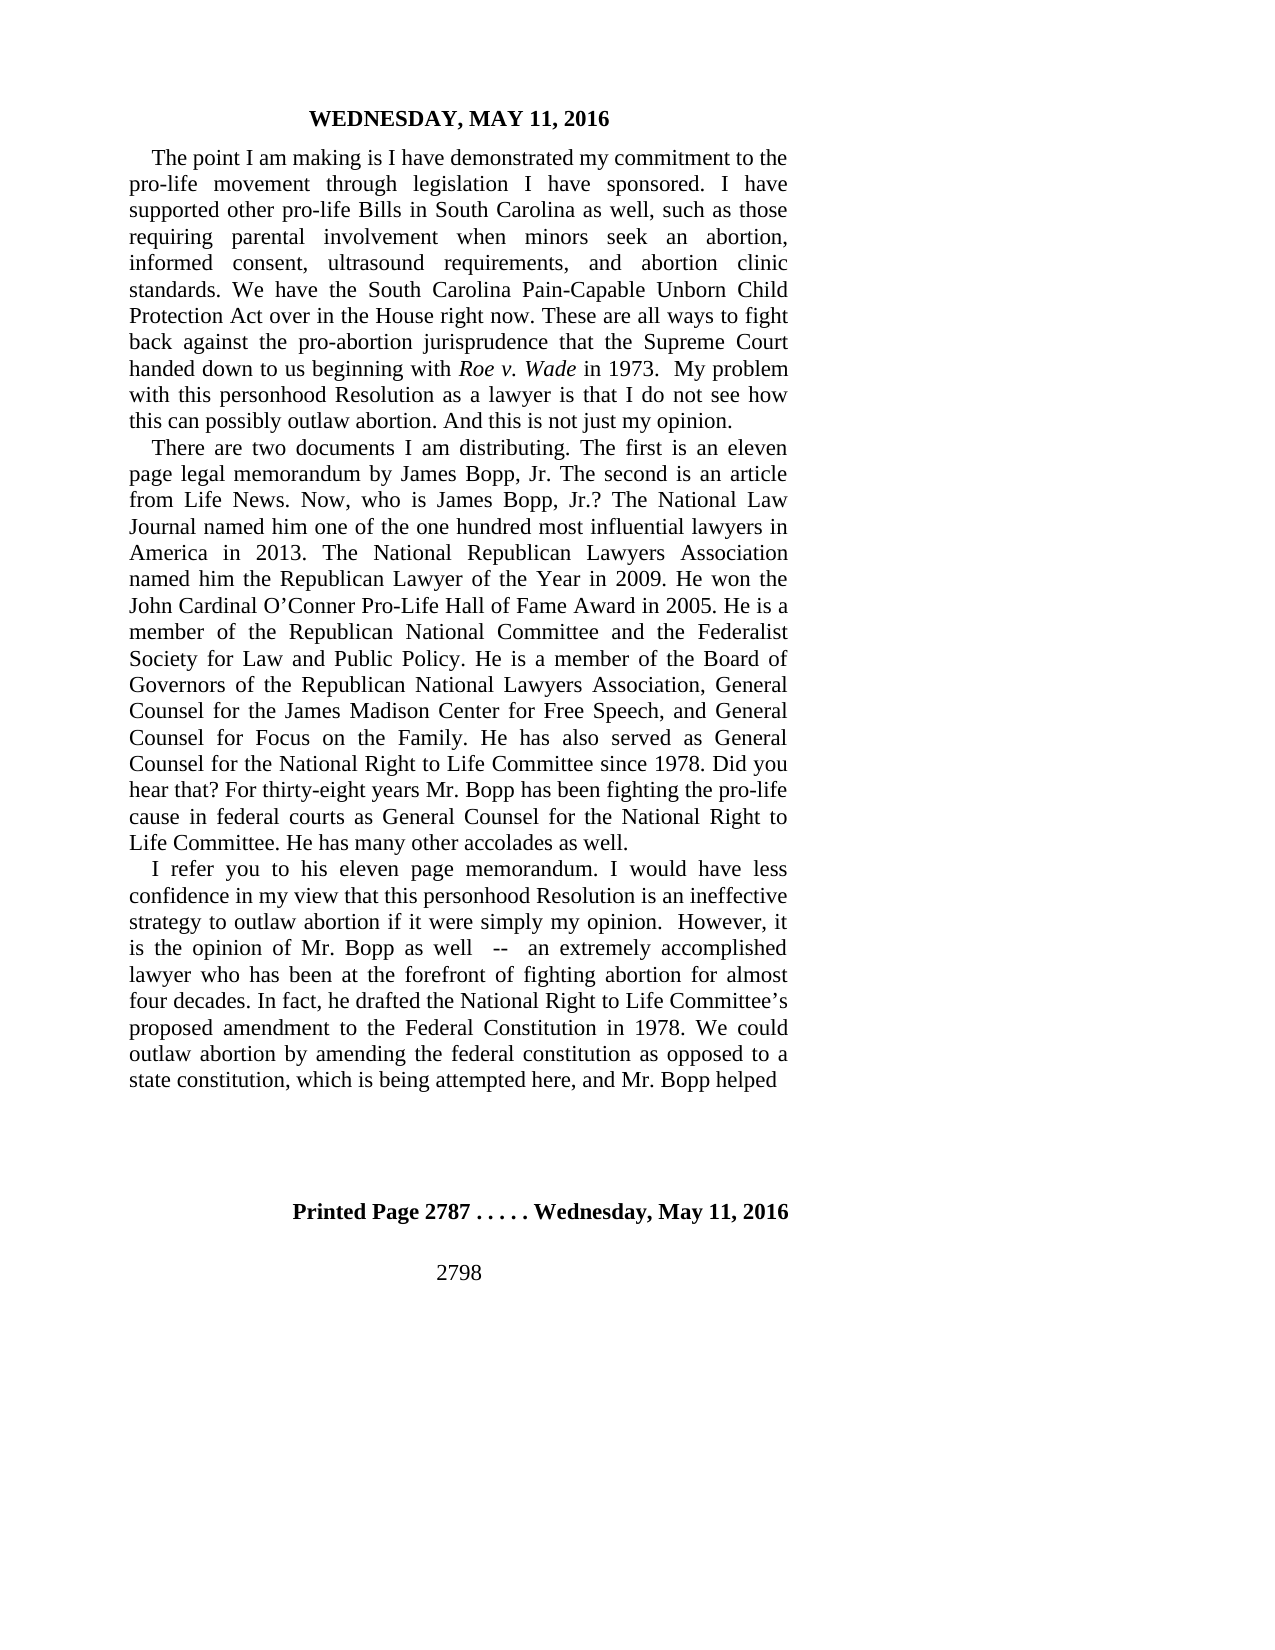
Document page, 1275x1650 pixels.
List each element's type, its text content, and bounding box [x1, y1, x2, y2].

text There are two documents I am distributing. The first is an eleven page legal memorandum by James Bopp, Jr. The second is an article from Life News. Now, who is James Bopp, Jr.? The National Law Journal named him one of the one hundred most influential lawyers in America in 2013. The National Republican Lawyers Association named him the Republican Lawyer of the Year in 2009. He won the John Cardinal O’Conner Pro-Life Hall of Fame Award in 2005. He is a member of the Republican National Committee and the Federalist Society for Law and Public Policy. He is a member of the Board of Governors of the Republican National Lawyers Association, General Counsel for the James Madison Center for Free Speech, and General Counsel for Focus on the Family. He has also served as General Counsel for the National Right to Life Committee since 1978. Did you hear that? For thirty-eight years Mr. Bopp has been fighting the pro-life cause in federal courts as General Counsel for the National Right to Life Committee. He has many other accolades as well. [129, 434, 789, 855]
text I refer you to his eleven page memorandum. I would have less confidence in my view that this personhood Resolution is an ineffective strategy to outlaw abortion if it were simply my opinion. However, it is the opinion of Mr. Bopp as well -- an extremely accomplished lawyer who has been at the forefront of fighting abortion for almost four decades. In fact, he drafted the National Right to Life Committee’s proposed amendment to the Federal Constitution in 1978. We could outlaw abortion by amending the federal constitution as opposed to a state constitution, which is being attempted here, and Mr. Bopp helped [129, 855, 789, 1093]
text Printed Page 2787 . . . . . Wednesday, May 11, 2016 [129, 1198, 789, 1224]
text The point I am making is I have demonstrated my commitment to the pro-life movement through legislation I have sponsored. I have supported other pro-life Bills in South Carolina as well, such as those requiring parental involvement when minors seek an abortion, informed consent, ultrasound requirements, and abortion clinic standards. We have the South Carolina Pain-Capable Unborn Child Protection Act over in the House right now. These are all ways to fight back against the pro-abortion jurisprudence that the Supreme Court handed down to us beginning with Roe v. Wade in 1973. My problem with this personhood Resolution as a lawyer is that I do not see how this can possibly outlaw abortion. And this is not just my opinion. [129, 144, 789, 434]
